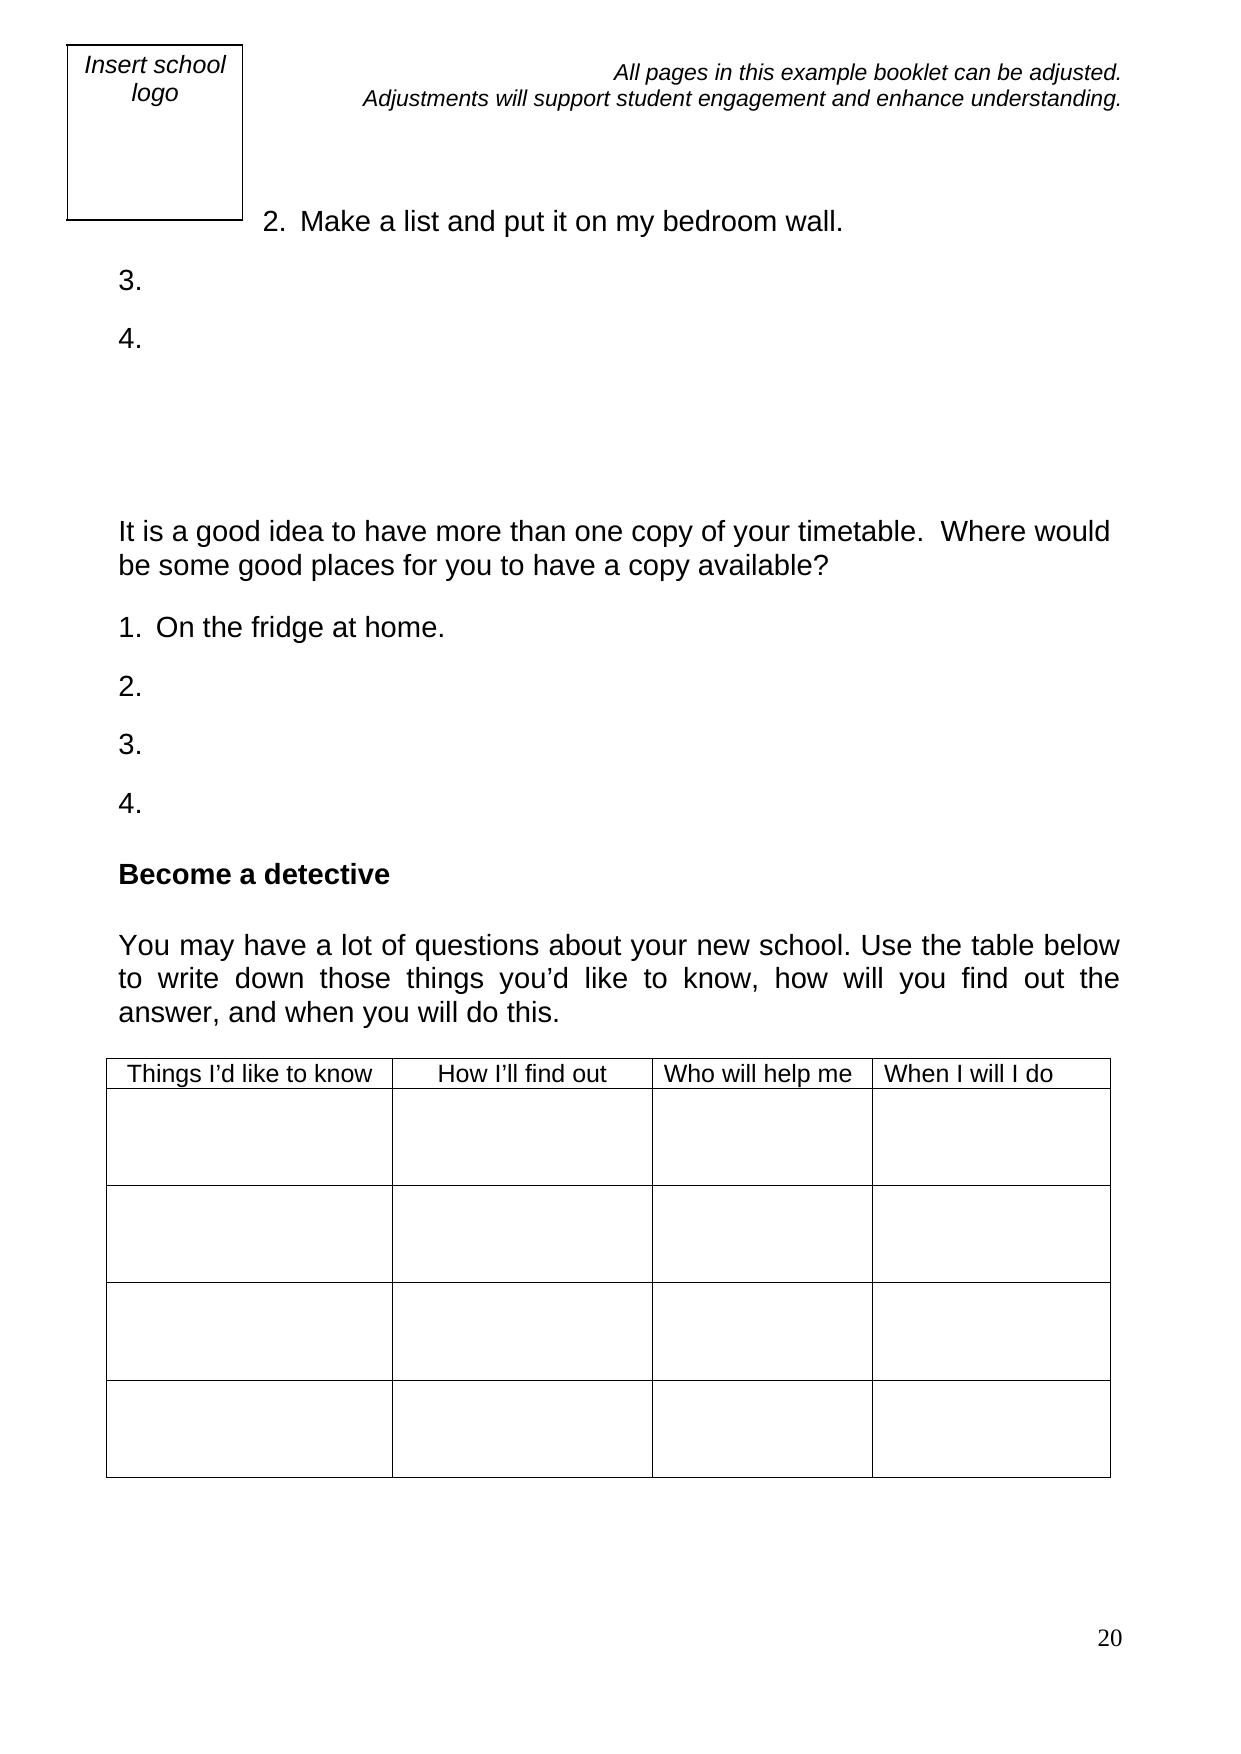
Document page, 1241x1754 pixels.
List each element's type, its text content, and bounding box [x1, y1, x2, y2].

table_cell [873, 1089, 1110, 1185]
table_cell [107, 1186, 392, 1282]
table_cell [107, 1381, 392, 1477]
text You may have a lot of questions about your new school. Use the table below to write down those things you’d like to know, how will you find out the answer, and when you will do this. [118, 928, 1122, 1029]
table_cell [873, 1186, 1110, 1282]
list On the fridge at home. [118, 610, 1122, 644]
table_cell [393, 1089, 652, 1185]
table_cell [393, 1186, 652, 1282]
table_header How I’ll find out [393, 1059, 652, 1088]
subtitle Become a detective [118, 857, 1122, 891]
table_cell [873, 1283, 1110, 1379]
text It is a good idea to have more than one copy of your timetable. Where would be some good places for you to have a copy available? [118, 514, 1122, 581]
table_cell [653, 1283, 872, 1379]
table_header Who will help me [653, 1059, 872, 1088]
table_cell [873, 1381, 1110, 1477]
table_header When I will I do [873, 1059, 1110, 1088]
table_cell [653, 1089, 872, 1185]
table_header Things I’d like to know [107, 1059, 392, 1088]
table_cell [107, 1283, 392, 1379]
table_cell [393, 1381, 652, 1477]
table_cell [393, 1283, 652, 1379]
table_cell [653, 1186, 872, 1282]
table_cell [107, 1089, 392, 1185]
table_cell [653, 1381, 872, 1477]
list Make a list and put it on my bedroom wall. [118, 204, 1122, 237]
